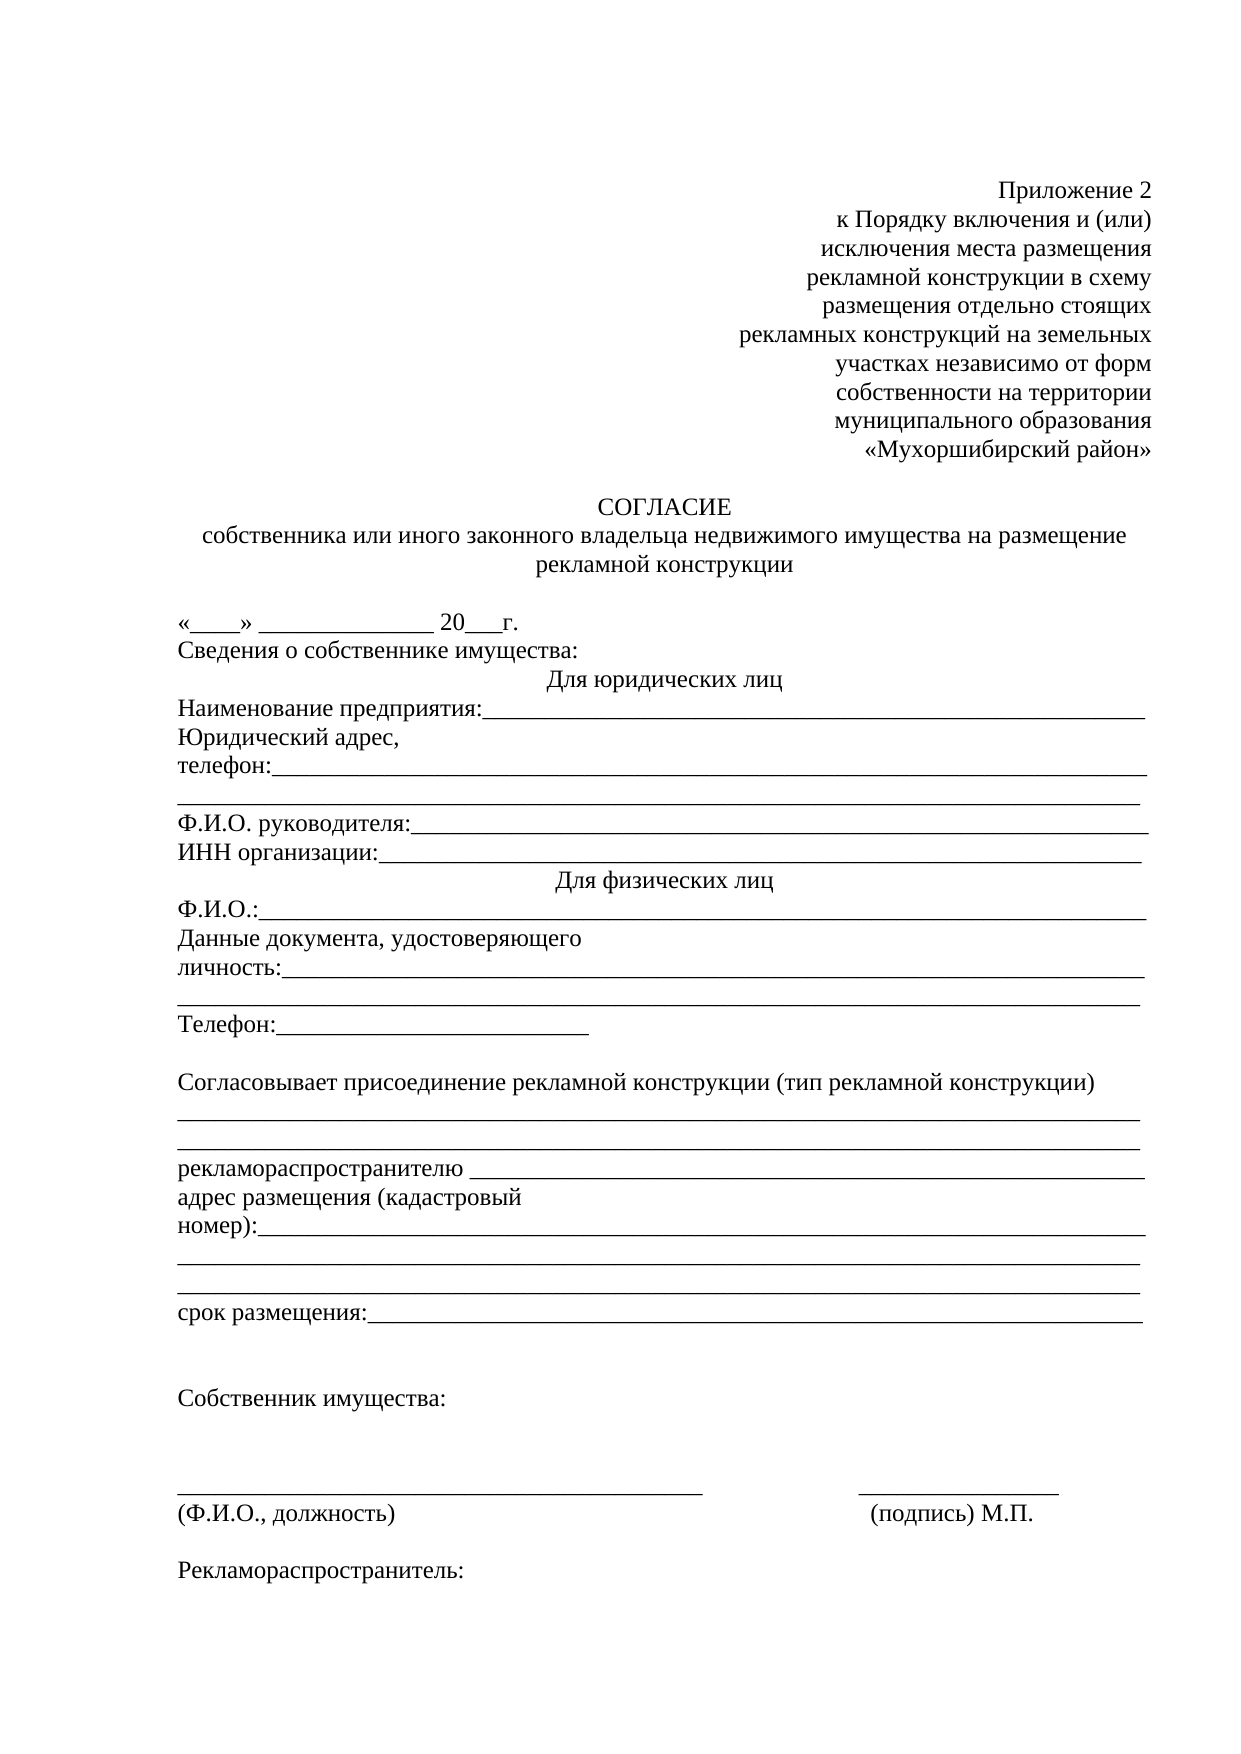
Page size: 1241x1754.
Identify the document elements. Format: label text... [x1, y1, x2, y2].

text Приложение 2 к Порядку включения и (или) исключения места размещения рекламной конструкции в схему размещения отдельно стоящих рекламных конструкций на земельных участках независимо от форм собственности на территории муниципального образования «Мухоршибирский район» [738, 176, 1152, 463]
text СОГЛАСИЕ [177, 492, 1152, 521]
text Данные документа, удостоверяющего личность:__________________________________________________________________________________________________________________________________________________ [177, 923, 1152, 1009]
text Сведения о собственнике имущества: [177, 636, 1152, 664]
text Согласовывает присоединение рекламной конструкции (тип рекламной конструкции) __________________________________________________________________________________________________________________________________________________________ рекламораспространителю ______________________________________________________ [177, 1067, 1152, 1182]
text Собственник имущества: [177, 1383, 1152, 1412]
text адрес размещения (кадастровый номер):_________________________________________________________________________________________________________________________________________________________________________________________________________________________________ [177, 1182, 1152, 1297]
text Наименование предприятия:_____________________________________________________ [177, 693, 1152, 722]
text Для физических лиц [177, 866, 1152, 894]
text «____» ______________ 20___г. [177, 607, 1152, 636]
text Ф.И.О.:_______________________________________________________________________ [177, 894, 1152, 923]
text собственника или иного законного владельца недвижимого имущества на размещение рекламной конструкции [177, 521, 1152, 578]
text ИНН организации:_____________________________________________________________ [177, 837, 1152, 866]
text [177, 1469, 1152, 1498]
text срок размещения:______________________________________________________________ [177, 1297, 1152, 1326]
text (Ф.И.О., должность) (подпись) М.П. [177, 1498, 1152, 1527]
text Юридический адрес, телефон:___________________________________________________________________________________________________________________________________________________ [177, 722, 1152, 808]
text Телефон:_________________________ [177, 1009, 1152, 1038]
text Ф.И.О. руководителя:___________________________________________________________ [177, 808, 1152, 837]
text Рекламораспространитель: [177, 1556, 1152, 1584]
text Для юридических лиц [177, 664, 1152, 693]
